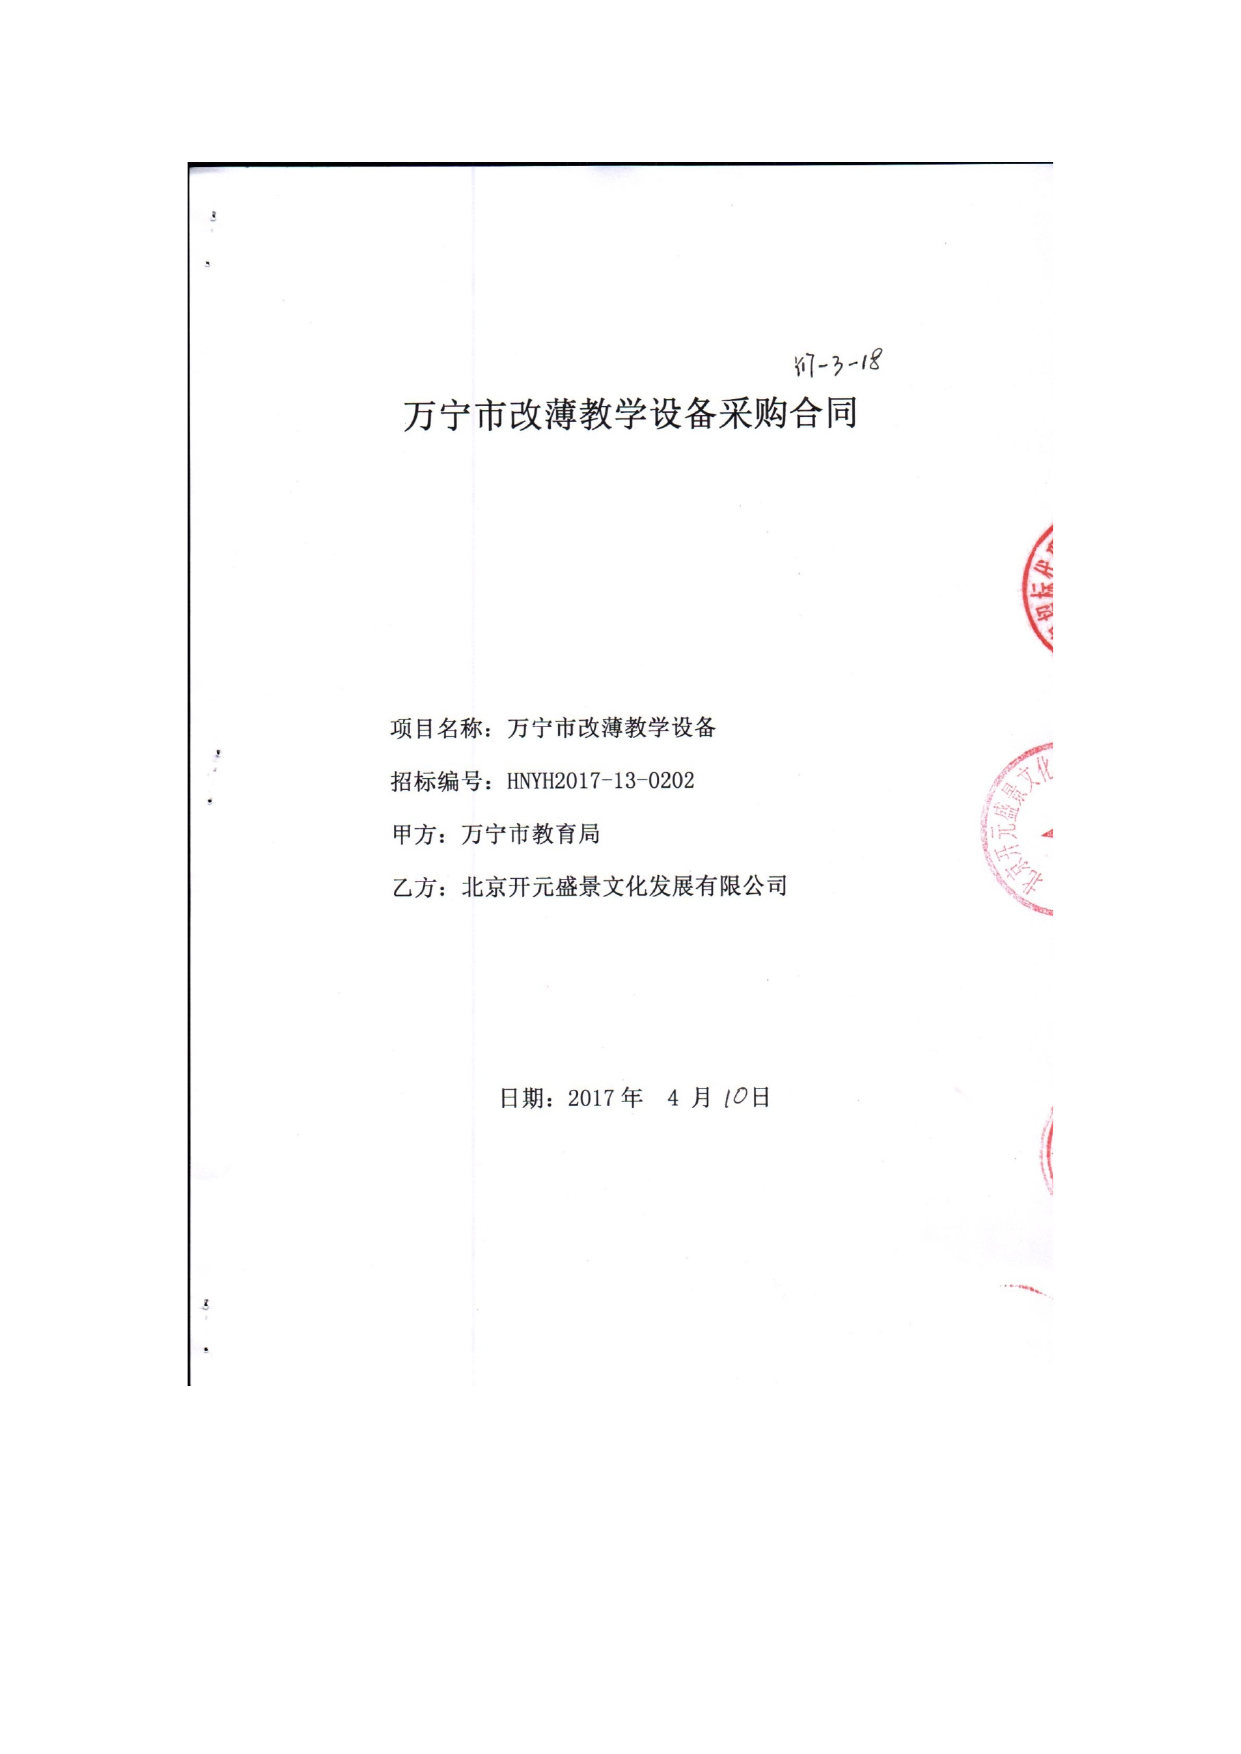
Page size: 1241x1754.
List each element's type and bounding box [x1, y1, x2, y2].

picture [187, 162, 1054, 1386]
